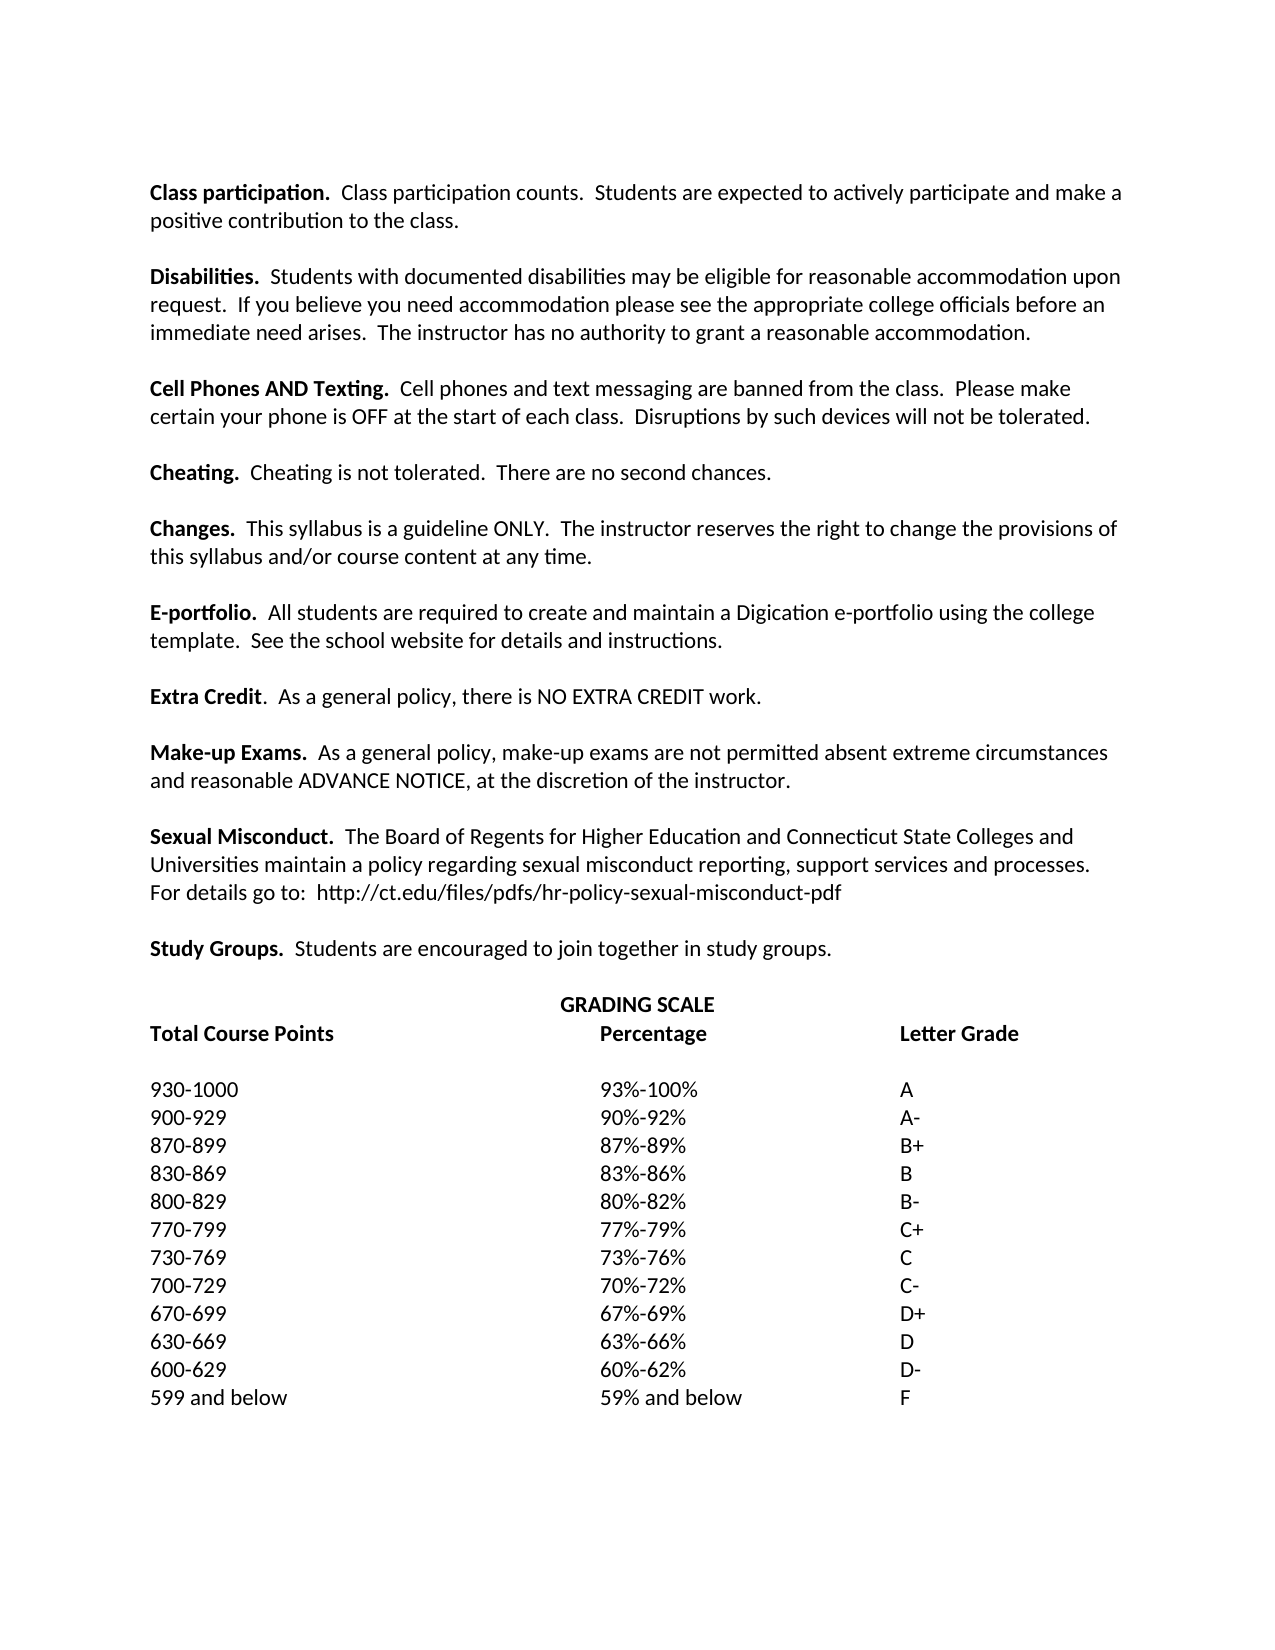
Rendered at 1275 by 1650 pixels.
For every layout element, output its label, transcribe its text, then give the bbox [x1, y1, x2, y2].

text 670-699 67%-69% D+ [150, 1299, 1125, 1327]
text Cell Phones AND Texting. Cell phones and text messaging are banned from the class. Please make certain your phone is OFF at the start of each class. Disruptions by such devices will not be tolerated. [150, 374, 1125, 430]
text 730-769 73%-76% C [150, 1243, 1125, 1271]
text Class participation. Class participation counts. Students are expected to actively participate and make a positive contribution to the class. [150, 178, 1125, 234]
text 800-829 80%-82% B- [150, 1187, 1125, 1215]
text Changes. This syllabus is a guideline ONLY. The instructor reserves the right to change the provisions of this syllabus and/or course content at any time. [150, 514, 1125, 570]
text Make-up Exams. As a general policy, make-up exams are not permitted absent extreme circumstances and reasonable ADVANCE NOTICE, at the discretion of the instructor. [150, 738, 1125, 794]
text Disabilities. Students with documented disabilities may be eligible for reasonable accommodation upon request. If you believe you need accommodation please see the appropriate college officials before an immediate need arises. The instructor has no authority to grant a reasonable accommodation. [150, 262, 1125, 346]
text 630-669 63%-66% D [150, 1327, 1125, 1355]
text Cheating. Cheating is not tolerated. There are no second chances. [150, 458, 1125, 486]
text 930-1000 93%-100% A [150, 1075, 1125, 1103]
text 599 and below 59% and below F [150, 1383, 1125, 1411]
text 830-869 83%-86% B [150, 1159, 1125, 1187]
text Sexual Misconduct. The Board of Regents for Higher Education and Connecticut State Colleges and Universities maintain a policy regarding sexual misconduct reporting, support services and processes. For details go to: http://ct.edu/files/pdfs/hr-policy-sexual-misconduct-pdf [150, 822, 1125, 907]
text E-portfolio. All students are required to create and maintain a Digication e-portfolio using the college template. See the school website for details and instructions. [150, 598, 1125, 654]
text 600-629 60%-62% D- [150, 1355, 1125, 1383]
text GRADING SCALE [150, 991, 1125, 1019]
text Extra Credit. As a general policy, there is NO EXTRA CREDIT work. [150, 682, 1125, 710]
text 900-929 90%-92% A- [150, 1103, 1125, 1131]
text 770-799 77%-79% C+ [150, 1215, 1125, 1243]
text 870-899 87%-89% B+ [150, 1131, 1125, 1159]
text 700-729 70%-72% C- [150, 1271, 1125, 1299]
text Study Groups. Students are encouraged to join together in study groups. [150, 934, 1125, 963]
text Total Course Points Percentage Letter Grade [150, 1019, 1125, 1047]
